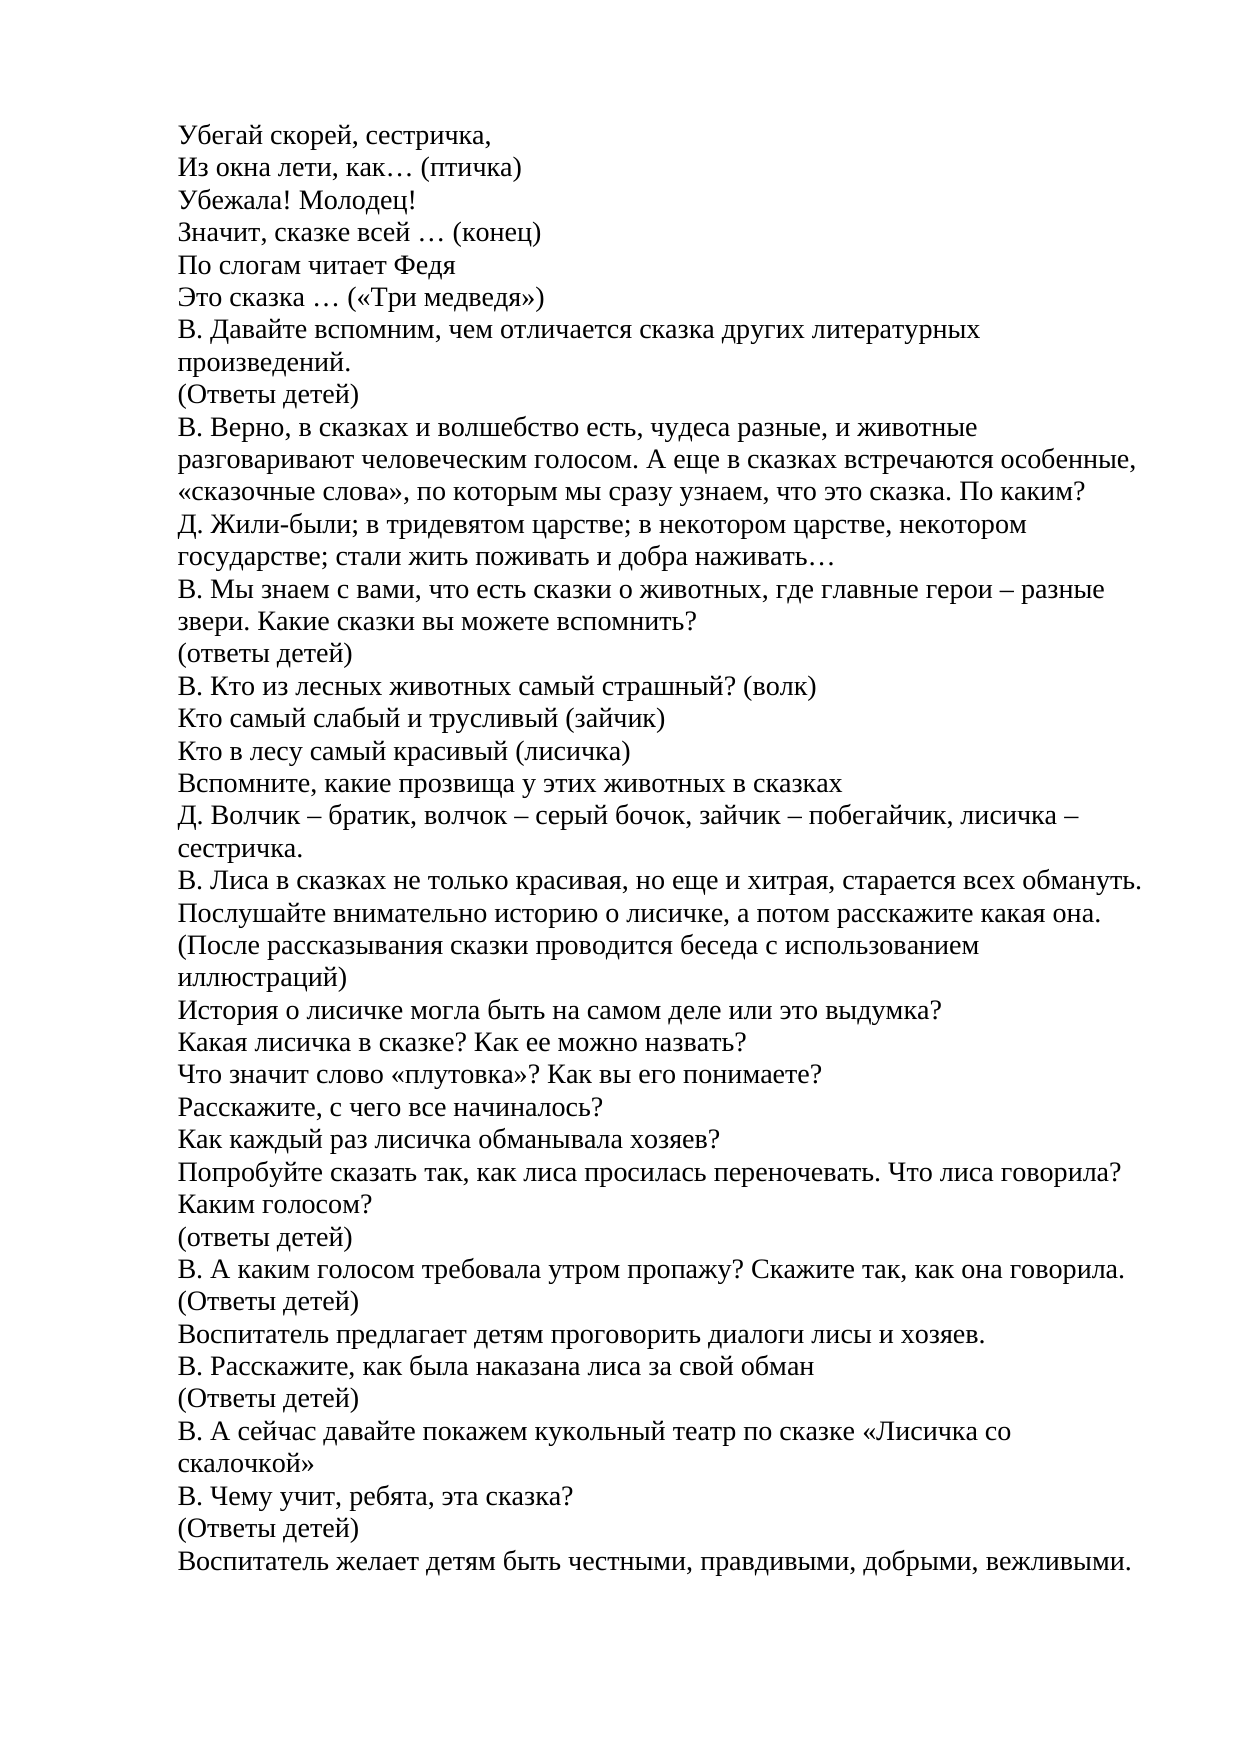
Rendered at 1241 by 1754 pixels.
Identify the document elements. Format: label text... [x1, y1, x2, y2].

text Это сказка … («Три медведя») [177, 280, 1152, 312]
text Д. Волчик – братик, волчок – серый бочок, зайчик – побегайчик, лисичка – сестричка. [177, 798, 1152, 863]
text Убежала! Молодец! [177, 183, 1152, 215]
text (После рассказывания сказки проводится беседа с использованием иллюстраций) [177, 928, 1152, 993]
text Как каждый раз лисичка обманывала хозяев? [177, 1122, 1152, 1155]
text В. Кто из лесных животных самый страшный? (волк) [177, 669, 1152, 701]
text Из окна лети, как… (птичка) [177, 151, 1152, 183]
text В. Верно, в сказках и волшебство есть, чудеса разные, и животные разговаривают человеческим голосом. А еще в сказках встречаются особенные, «сказочные слова», по которым мы сразу узнаем, что это сказка. По каким? [177, 410, 1152, 507]
text (ответы детей) [177, 636, 1152, 669]
text Воспитатель предлагает детям проговорить диалоги лисы и хозяев. [177, 1317, 1152, 1349]
text Вспомните, какие прозвища у этих животных в сказках [177, 766, 1152, 798]
text В. Мы знаем с вами, что есть сказки о животных, где главные герои – разные звери. Какие сказки вы можете вспомнить? [177, 572, 1152, 636]
text (Ответы детей) [177, 1284, 1152, 1317]
text Какая лисичка в сказке? Как ее можно назвать? [177, 1025, 1152, 1058]
text Д. Жили-были; в тридевятом царстве; в некотором царстве, некотором государстве; стали жить поживать и добра наживать… [177, 507, 1152, 572]
text Попробуйте сказать так, как лиса просилась переночевать. Что лиса говорила? Каким голосом? [177, 1155, 1152, 1219]
text Кто самый слабый и трусливый (зайчик) [177, 701, 1152, 734]
text В. А каким голосом требовала утром пропажу? Скажите так, как она говорила. [177, 1252, 1152, 1284]
text Воспитатель желает детям быть честными, правдивыми, добрыми, вежливыми. [177, 1543, 1152, 1576]
text (Ответы детей) [177, 377, 1152, 410]
text Убегай скорей, сестричка, [177, 118, 1152, 151]
text Послушайте внимательно историю о лисичке, а потом расскажите какая она. [177, 896, 1152, 928]
text Кто в лесу самый красивый (лисичка) [177, 734, 1152, 766]
text Значит, сказке всей … (конец) [177, 215, 1152, 248]
text По слогам читает Федя [177, 248, 1152, 280]
text Расскажите, с чего все начиналось? [177, 1090, 1152, 1122]
text В. Чему учит, ребята, эта сказка? [177, 1479, 1152, 1511]
text В. Давайте вспомним, чем отличается сказка других литературных произведений. [177, 312, 1152, 377]
text В. Лиса в сказках не только красивая, но еще и хитрая, старается всех обмануть. [177, 863, 1152, 896]
text Что значит слово «плутовка»? Как вы его понимаете? [177, 1058, 1152, 1090]
text История о лисичке могла быть на самом деле или это выдумка? [177, 993, 1152, 1025]
text (ответы детей) [177, 1219, 1152, 1252]
text (Ответы детей) [177, 1382, 1152, 1414]
text В. А сейчас давайте покажем кукольный театр по сказке «Лисичка со скалочкой» [177, 1414, 1152, 1479]
text В. Расскажите, как была наказана лиса за свой обман [177, 1349, 1152, 1382]
text (Ответы детей) [177, 1511, 1152, 1543]
